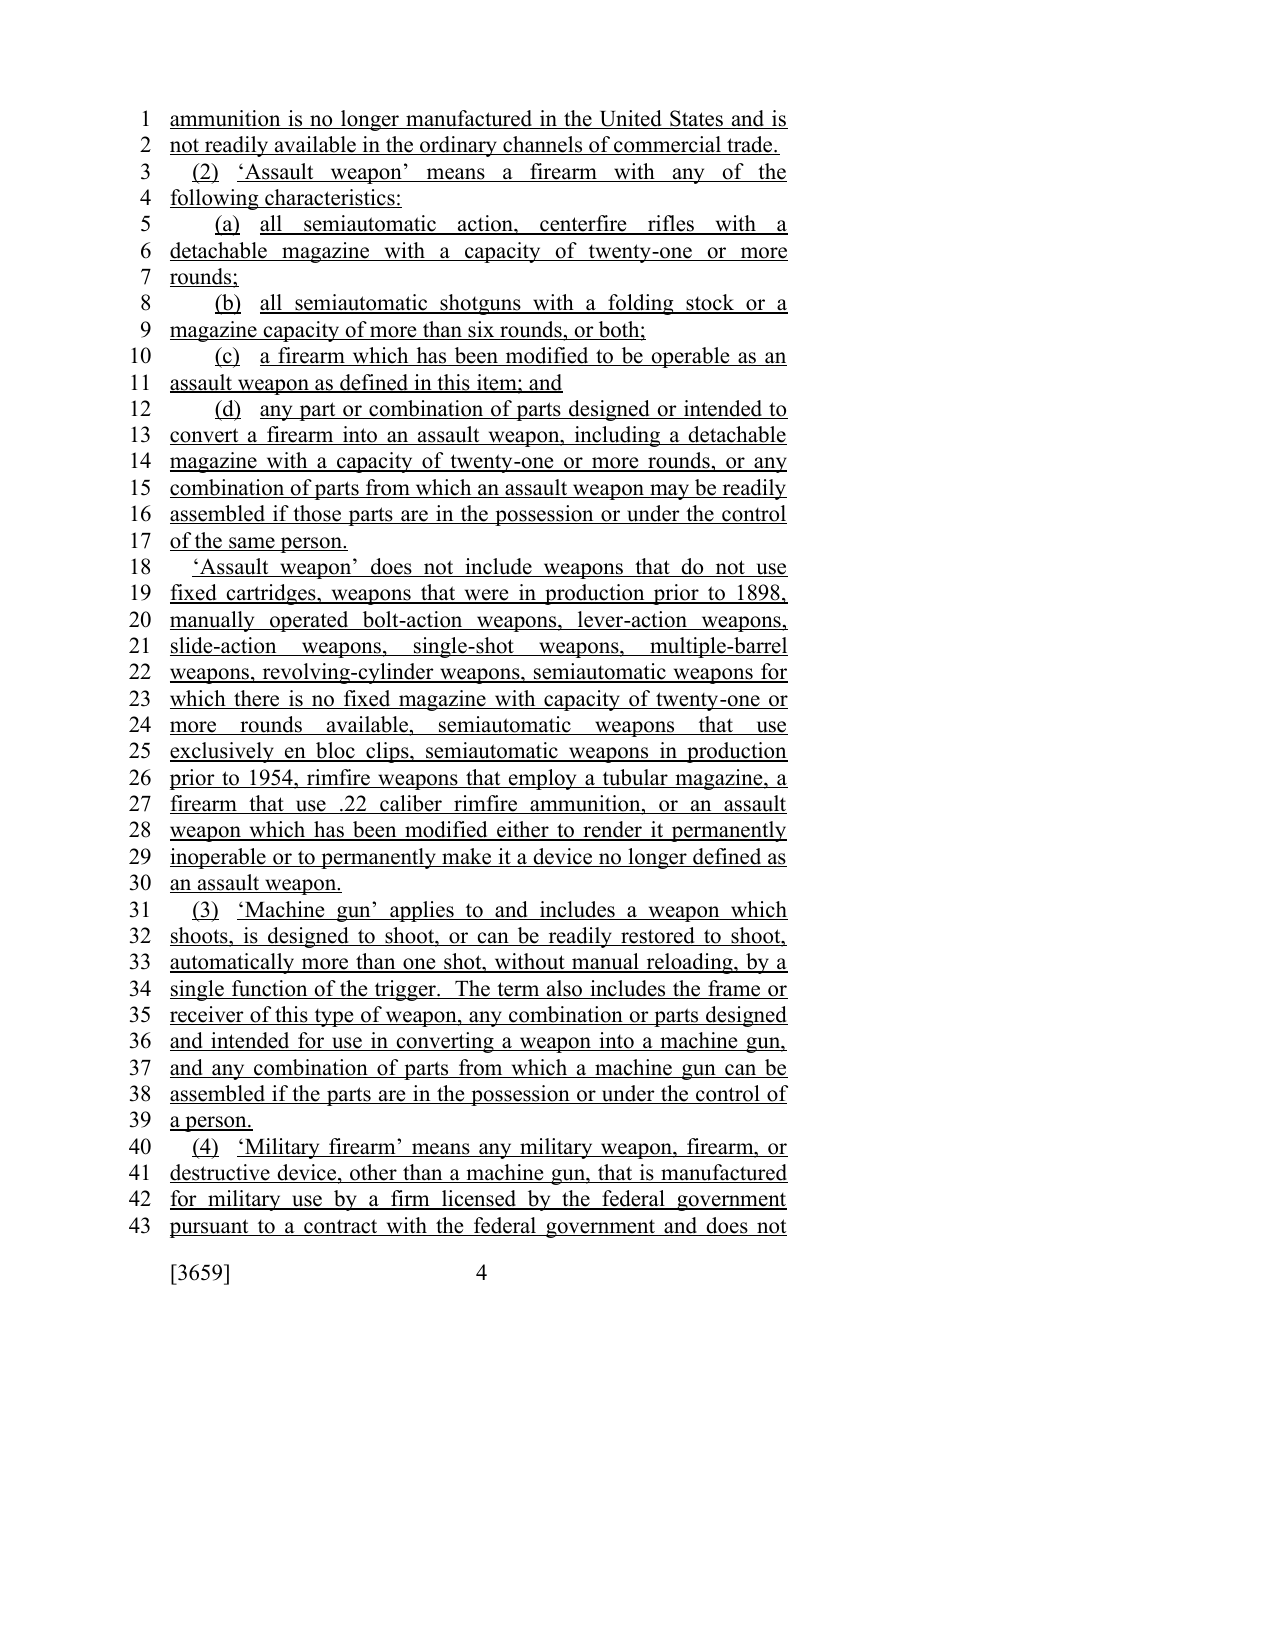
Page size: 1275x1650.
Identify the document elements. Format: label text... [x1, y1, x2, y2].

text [169, 129, 787, 158]
text (b) all semiautomatic shotguns with a folding stock or a magazine capacity of more than six rounds, or both; [169, 289, 787, 342]
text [169, 105, 787, 128]
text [169, 1209, 787, 1235]
text (a) all semiautomatic action, centerfire rifles with a detachable magazine with a capacity of twenty-one or more rounds; [169, 210, 787, 260]
text (a) all semiautomatic action, centerfire rifles with a detachable magazine with a capacity of twenty-one or more rounds; [169, 261, 787, 289]
text (c) a firearm which has been modified to be operable as an assault weapon as defined in this item; and [169, 342, 787, 395]
text (2) ‘Assault weapon’ means a firearm with any of the following characteristics: [169, 158, 787, 210]
text (d) any part or combination of parts designed or intended to convert a firearm into an assault weapon, including a detachable magazine with a capacity of twenty-one or more rounds, or any combination of parts from which an assault weapon may be readily assembled if those parts are in the possession or under the control of the same person. [169, 395, 787, 444]
